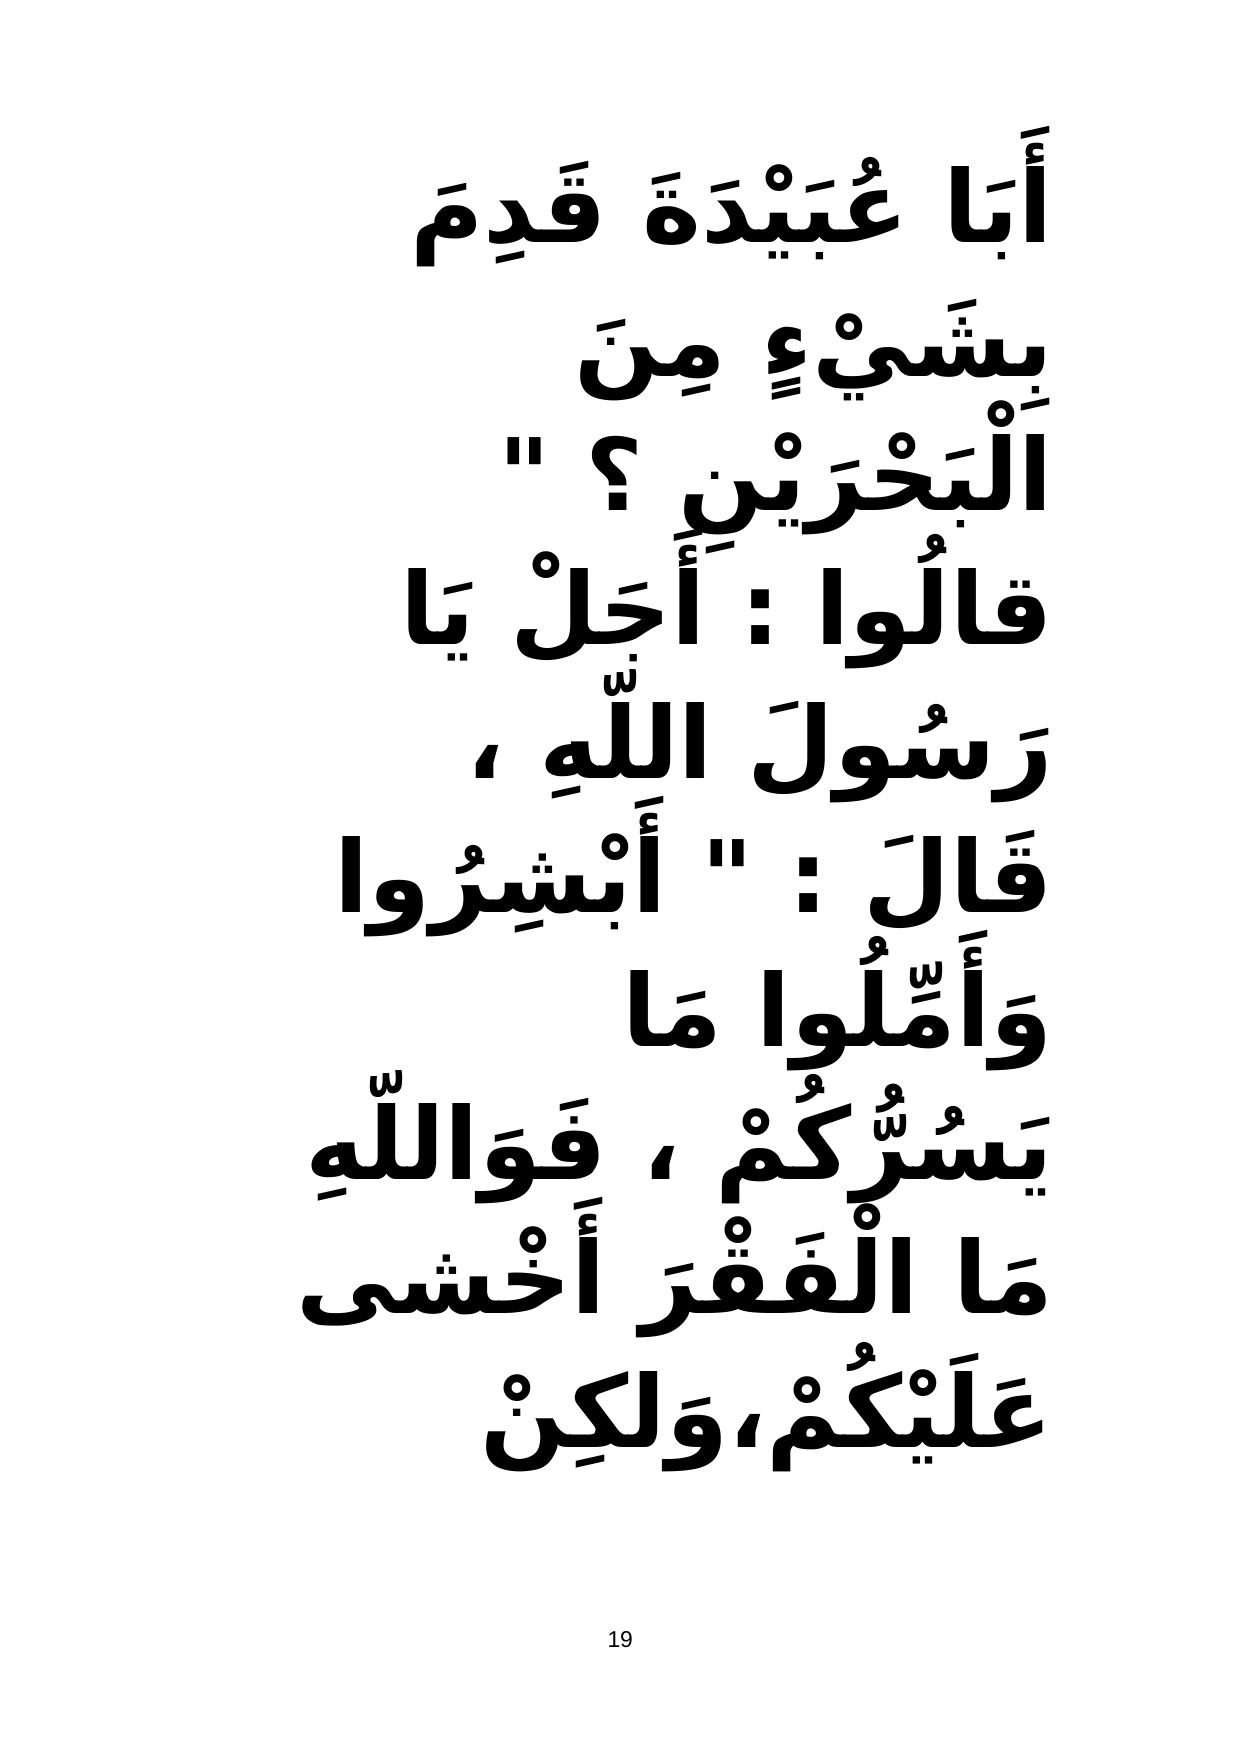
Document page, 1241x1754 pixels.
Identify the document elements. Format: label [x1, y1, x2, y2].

text [187, 150, 1053, 1471]
